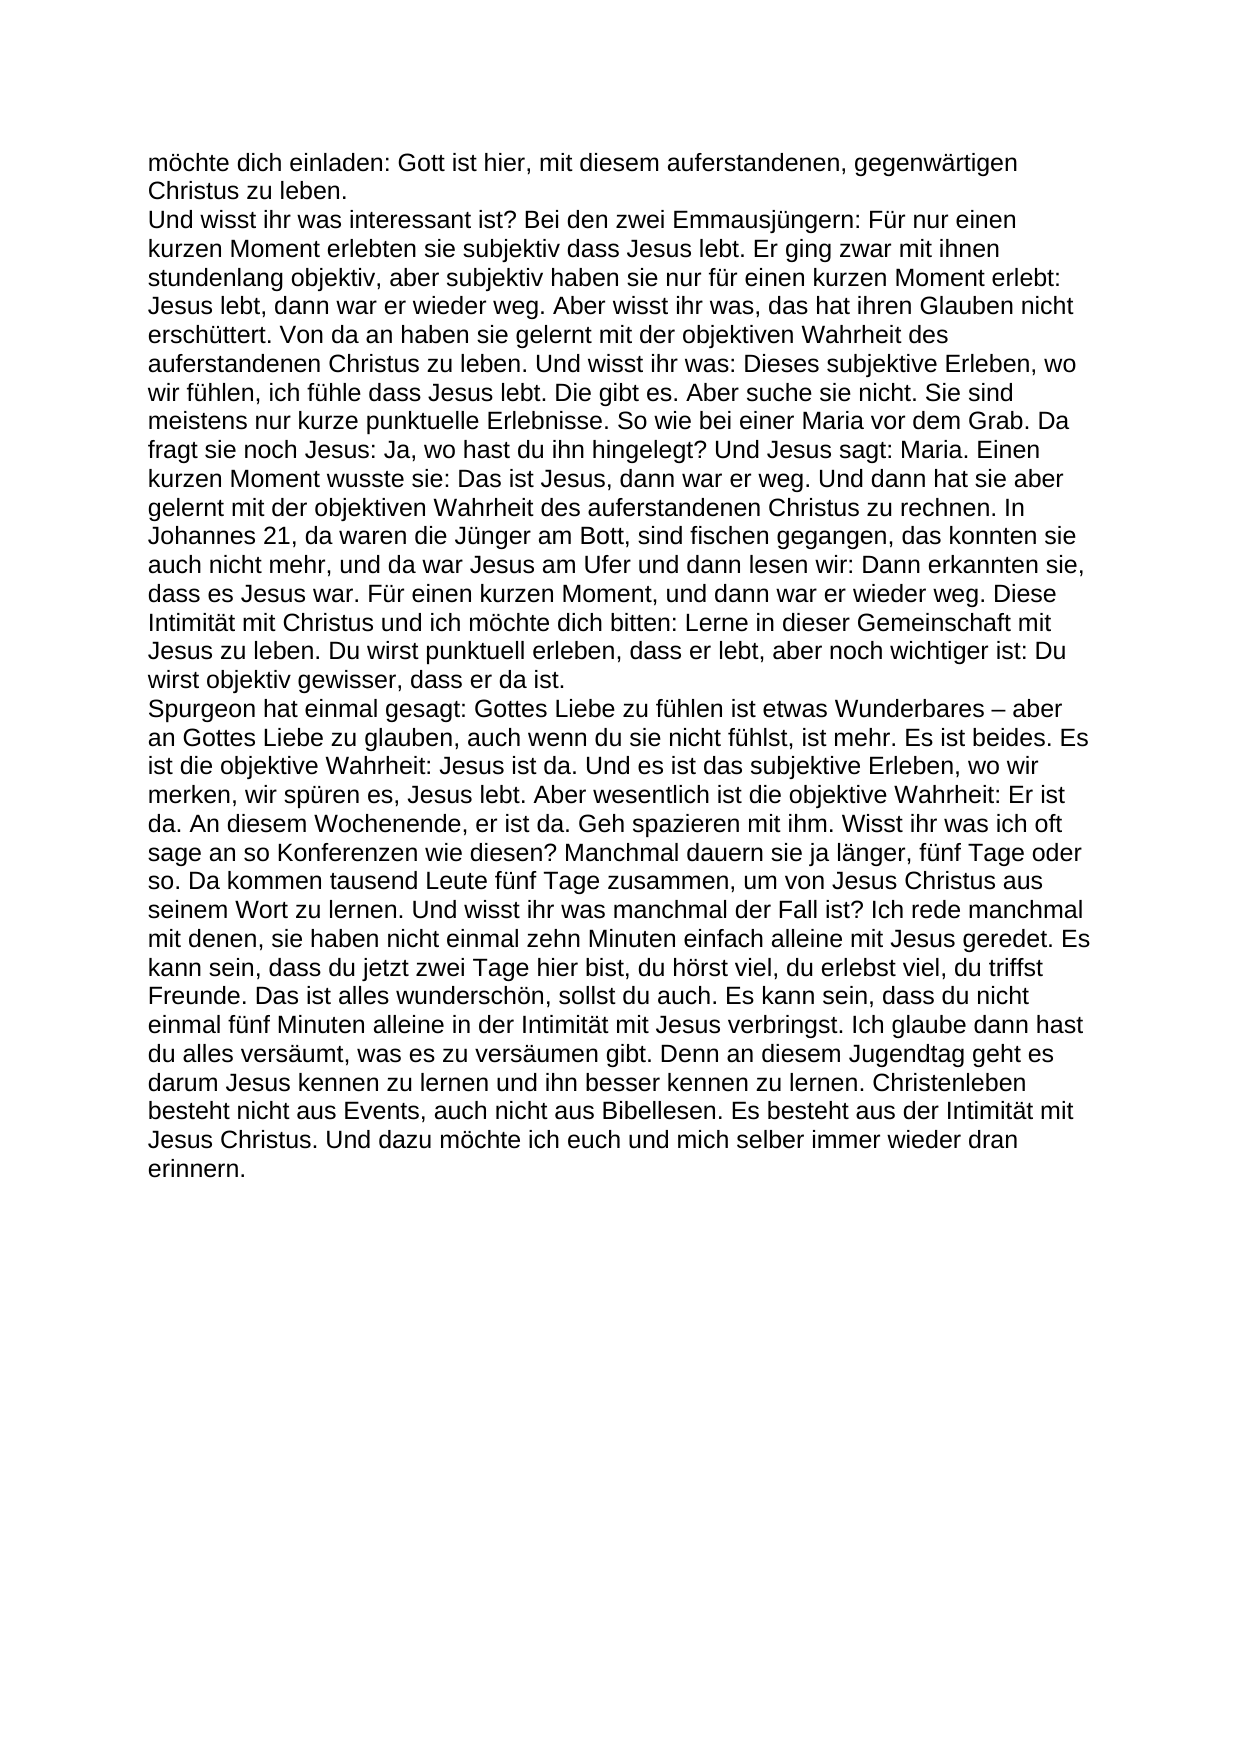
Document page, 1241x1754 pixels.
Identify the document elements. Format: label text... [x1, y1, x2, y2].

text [148, 148, 1093, 205]
text Spurgeon hat einmal gesagt: Gottes Liebe zu fühlen ist etwas Wunderbares – aber an Gottes Liebe zu glauben, auch wenn du sie nicht fühlst, ist mehr. Es ist beides. Es ist die objektive Wahrheit: Jesus ist da. Und es ist das subjektive Erleben, wo wir merken, wir spüren es, Jesus lebt. Aber wesentlich ist die objektive Wahrheit: Er ist da. An diesem Wochenende, er ist da. Geh spazieren mit ihm. Wisst ihr was ich oft sage an so Konferenzen wie diesen? Manchmal dauern sie ja länger, fünf Tage oder so. Da kommen tausend Leute fünf Tage zusammen, um von Jesus Christus aus seinem Wort zu lernen. Und wisst ihr was manchmal der Fall ist? Ich rede manchmal mit denen, sie haben nicht einmal zehn Minuten einfach alleine mit Jesus geredet. Es kann sein, dass du jetzt zwei Tage hier bist, du hörst viel, du erlebst viel, du triffst Freunde. Das ist alles wunderschön, sollst du auch. Es kann sein, dass du nicht einmal fünf Minuten alleine in der Intimität mit Jesus verbringst. Ich glaube dann hast du alles versäumt, was es zu versäumen gibt. Denn an diesem Jugendtag geht es darum Jesus kennen zu lernen und ihn besser kennen zu lernen. Christenleben besteht nicht aus Events, auch nicht aus Bibellesen. Es besteht aus der Intimität mit Jesus Christus. Und dazu möchte ich euch und mich selber immer wieder dran erinnern. [148, 694, 1093, 1183]
text Und wisst ihr was interessant ist? Bei den zwei Emmausjüngern: Für nur einen kurzen Moment erlebten sie subjektiv dass Jesus lebt. Er ging zwar mit ihnen stundenlang objektiv, aber subjektiv haben sie nur für einen kurzen Moment erlebt: Jesus lebt, dann war er wieder weg. Aber wisst ihr was, das hat ihren Glauben nicht erschüttert. Von da an haben sie gelernt mit der objektiven Wahrheit des auferstandenen Christus zu leben. Und wisst ihr was: Dieses subjektive Erleben, wo wir fühlen, ich fühle dass Jesus lebt. Die gibt es. Aber suche sie nicht. Sie sind meistens nur kurze punktuelle Erlebnisse. So wie bei einer Maria vor dem Grab. Da fragt sie noch Jesus: Ja, wo hast du ihn hingelegt? Und Jesus sagt: Maria. Einen kurzen Moment wusste sie: Das ist Jesus, dann war er weg. Und dann hat sie aber gelernt mit der objektiven Wahrheit des auferstandenen Christus zu rechnen. In Johannes 21, da waren die Jünger am Bott, sind fischen gegangen, das konnten sie auch nicht mehr, und da war Jesus am Ufer und dann lesen wir: Dann erkannten sie, dass es Jesus war. Für einen kurzen Moment, und dann war er wieder weg. Diese Intimität mit Christus und ich möchte dich bitten: Lerne in dieser Gemeinschaft mit Jesus zu leben. Du wirst punktuell erleben, dass er lebt, aber noch wichtiger ist: Du wirst objektiv gewisser, dass er da ist. [148, 205, 1093, 694]
